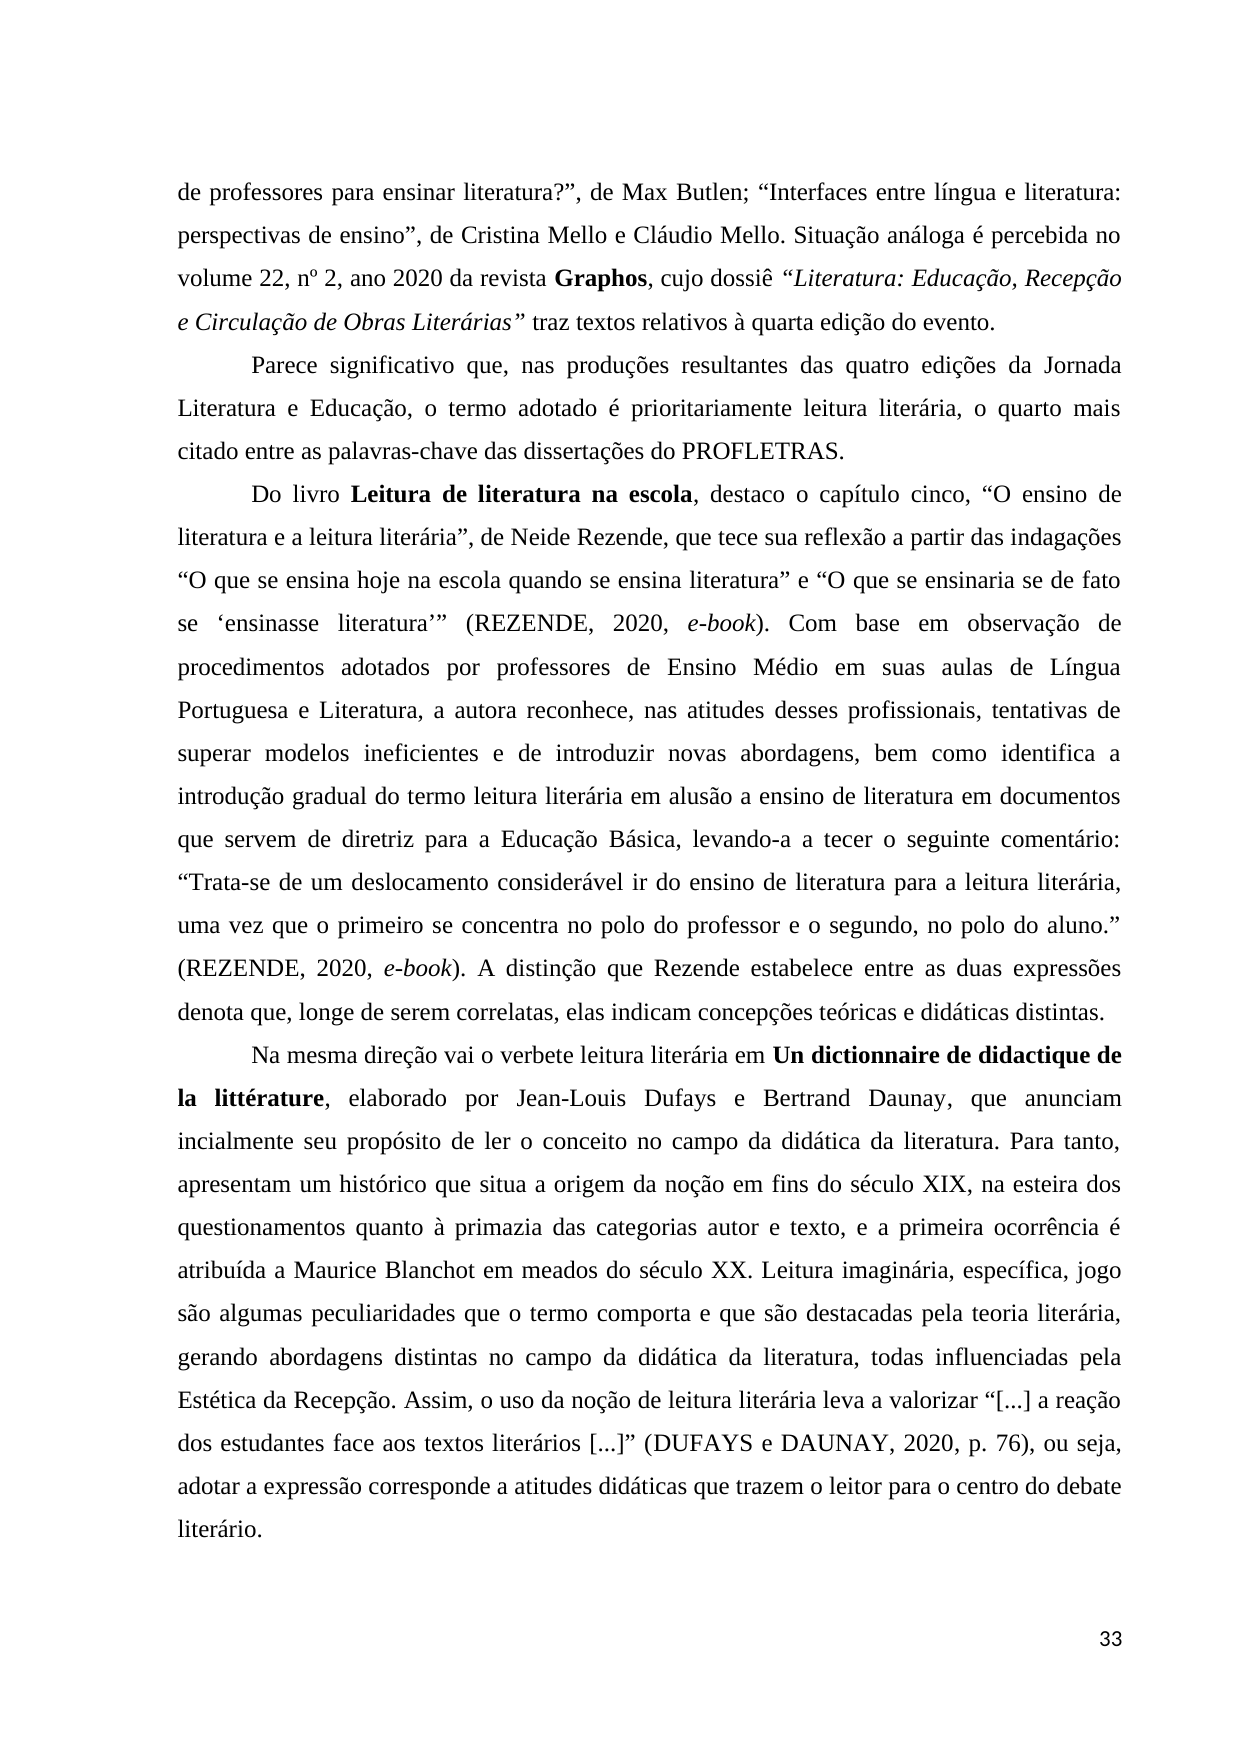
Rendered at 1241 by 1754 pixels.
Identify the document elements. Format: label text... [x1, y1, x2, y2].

text Do livro Leitura de literatura na escola, destaco o capítulo cinco, “O ensino de literatura e a leitura literária”, de Neide Rezende, que tece sua reflexão a partir das indagações “O que se ensina hoje na escola quando se ensina literatura” e “O que se ensinaria se de fato se ‘ensinasse literatura’” (REZENDE, 2020, e-book). Com base em observação de procedimentos adotados por professores de Ensino Médio em suas aulas de Língua Portuguesa e Literatura, a autora reconhece, nas atitudes desses profissionais, tentativas de superar modelos ineficientes e de introduzir novas abordagens, bem como identifica a introdução gradual do termo leitura literária em alusão a ensino de literatura em documentos que servem de diretriz para a Educação Básica, levando-a a tecer o seguinte comentário: “Trata-se de um deslocamento considerável ir do ensino de literatura para a leitura literária, uma vez que o primeiro se concentra no polo do professor e o segundo, no polo do aluno.” (REZENDE, 2020, e-book). A distinção que Rezende estabelece entre as duas expressões denota que, longe de serem correlatas, elas indicam concepções teóricas e didáticas distintas. [177, 479, 1122, 1025]
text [177, 177, 1122, 335]
text Na mesma direção vai o verbete leitura literária em Un dictionnaire de didactique de la littérature, elaborado por Jean-Louis Dufays e Bertrand Daunay, que anunciam incialmente seu propósito de ler o conceito no campo da didática da literatura. Para tanto, apresentam um histórico que situa a origem da noção em fins do século XIX, na esteira dos questionamentos quanto à primazia das categorias autor e texto, e a primeira ocorrência é atribuída a Maurice Blanchot em meados do século XX. Leitura imaginária, específica, jogo são algumas peculiaridades que o termo comporta e que são destacadas pela teoria literária, gerando abordagens distintas no campo da didática da literatura, todas influenciadas pela Estética da Recepção. Assim, o uso da noção de leitura literária leva a valorizar “[...] a reação dos estudantes face aos textos literários [...]” (DUFAYS e DAUNAY, 2020, p. 76), ou seja, adotar a expressão corresponde a atitudes didáticas que trazem o leitor para o centro do debate literário. [177, 1040, 1122, 1543]
text Parece significativo que, nas produções resultantes das quatro edições da Jornada Literatura e Educação, o termo adotado é prioritariamente leitura literária, o quarto mais citado entre as palavras-chave das dissertações do PROFLETRAS. [177, 350, 1122, 465]
